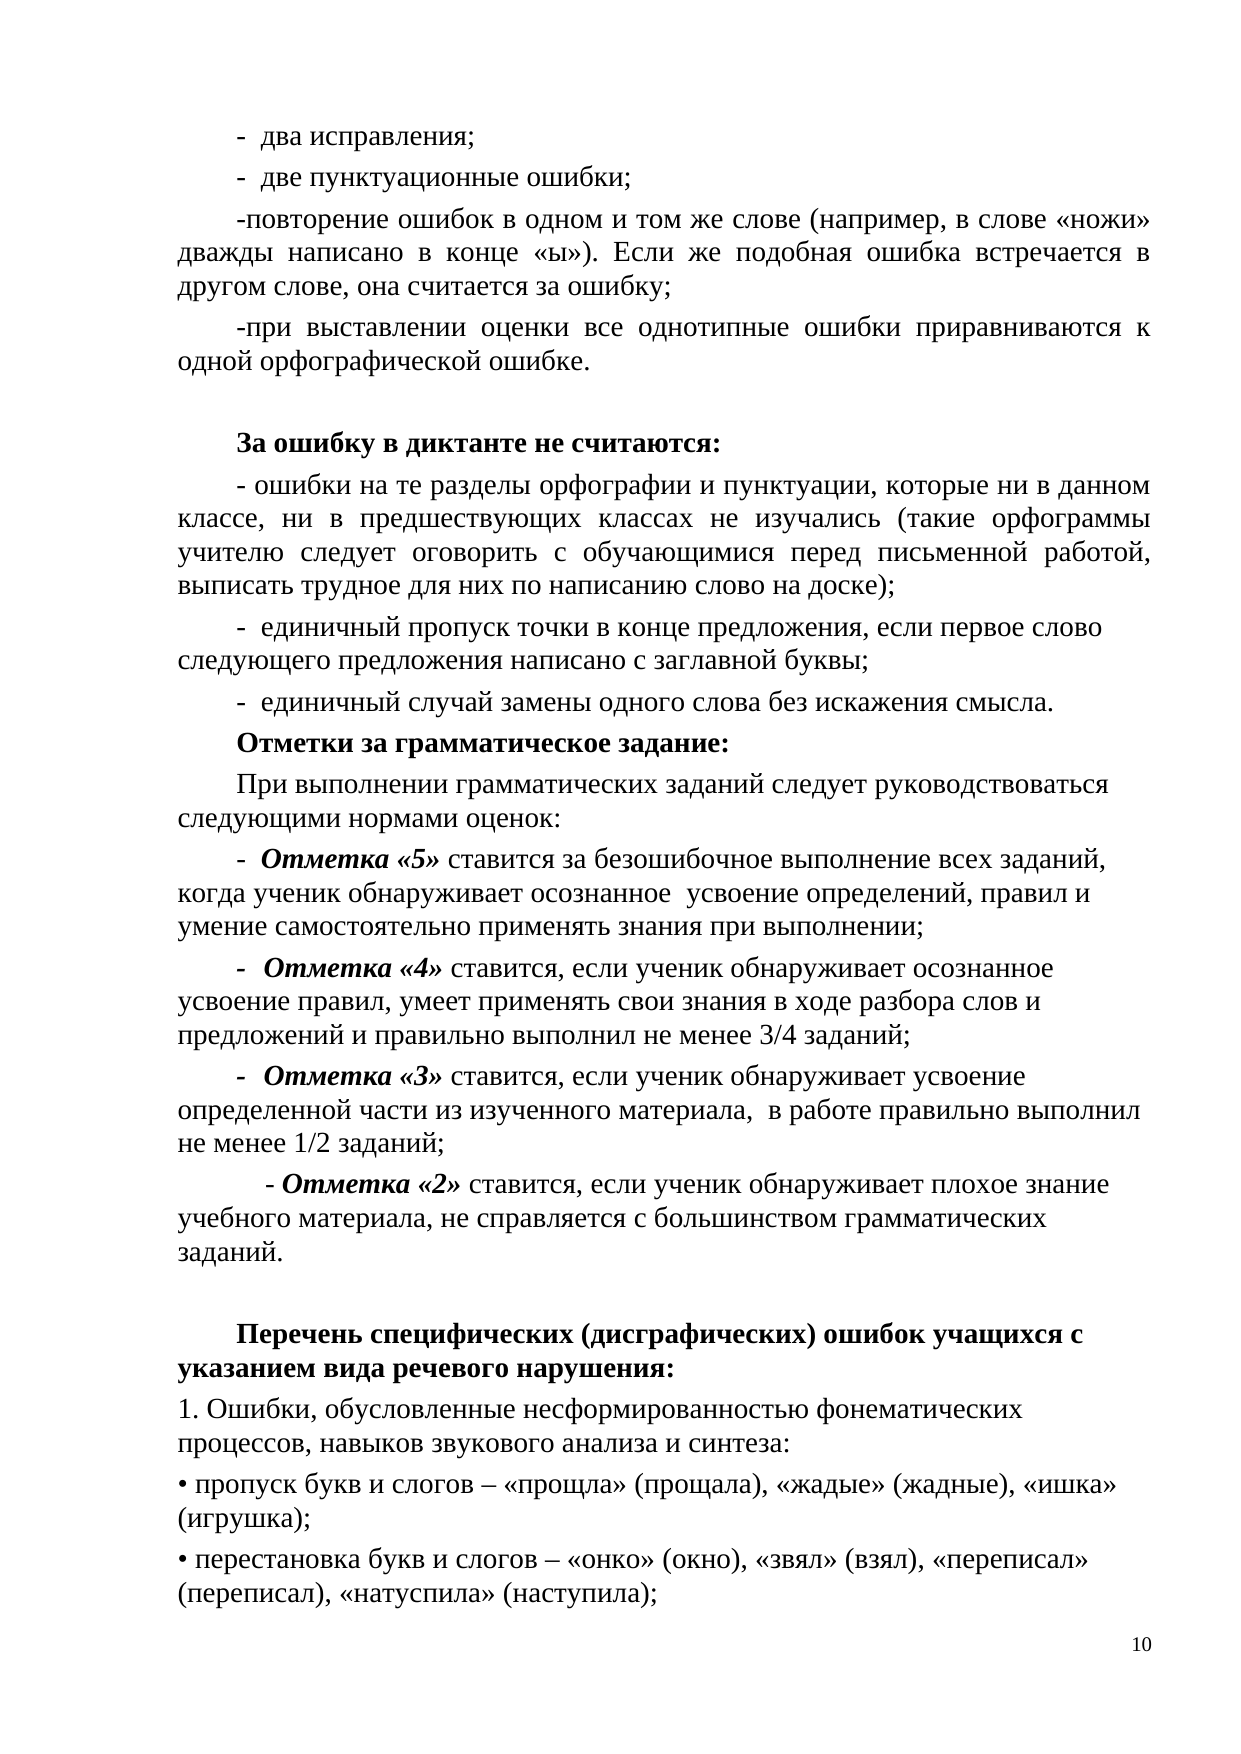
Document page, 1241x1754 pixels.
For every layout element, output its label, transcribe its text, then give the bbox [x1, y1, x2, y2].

text - Отметка «2» ставится, если ученик обнаруживает плохое знание учебного материала, не справляется с большинством грамматических заданий. [177, 1167, 1152, 1267]
text • пропуск букв и слогов – «прощла» (прощала), «жадые» (жадные), «ишка» (игрушка); [177, 1466, 1152, 1533]
text Отметки за грамматическое задание: [177, 725, 1152, 759]
text - Отметка «3» ставится, если ученик обнаруживает усвоение определенной части из изученного материала, в работе правильно выполнил не менее 1/2 заданий; [177, 1058, 1152, 1159]
text -повторение ошибок в одном и том же слове (например, в слове «ножи» дважды написано в конце «ы»). Если же подобная ошибка встречается в другом слове, она считается за ошибку; [177, 201, 1152, 301]
text 1. Ошибки, обусловленные несформированностью фонематических процессов, навыков звукового анализа и синтеза: [177, 1391, 1152, 1458]
text - ошибки на те разделы орфографии и пунктуации, которые ни в данном классе, ни в предшествующих классах не изучались (такие орфограммы учителю следует оговорить с обучающимися перед письменной работой, выписать трудное для них по написанию слово на доске); [177, 467, 1152, 601]
text - единичный случай замены одного слова без искажения смысла. [177, 684, 1152, 717]
text - две пунктуационные ошибки; [177, 159, 1152, 193]
text - Отметка «5» ставится за безошибочное выполнение всех заданий, когда ученик обнаруживает осознанное усвоение определений, правил и умение самостоятельно применять знания при выполнении; [177, 841, 1152, 942]
text За ошибку в диктанте не считаются: [177, 426, 1152, 459]
text • перестановка букв и слогов – «онко» (окно), «звял» (взял), «переписал» (переписал), «натуспила» (наступила); [177, 1541, 1152, 1608]
text Перечень специфических (дисграфических) ошибок учащихся с указанием вида речевого нарушения: [177, 1316, 1152, 1383]
text - единичный пропуск точки в конце предложения, если первое слово следующего предложения написано с заглавной буквы; [177, 609, 1152, 676]
text При выполнении грамматических заданий следует руководствоваться следующими нормами оценок: [177, 766, 1152, 833]
text - два исправления; [177, 118, 1152, 152]
text -при выставлении оценки все однотипные ошибки приравниваются к одной орфографической ошибке. [177, 309, 1152, 376]
text - Отметка «4» ставится, если ученик обнаруживает осознанное усвоение правил, умеет применять свои знания в ходе разбора слов и предложений и правильно выполнил не менее 3/4 заданий; [177, 950, 1152, 1050]
